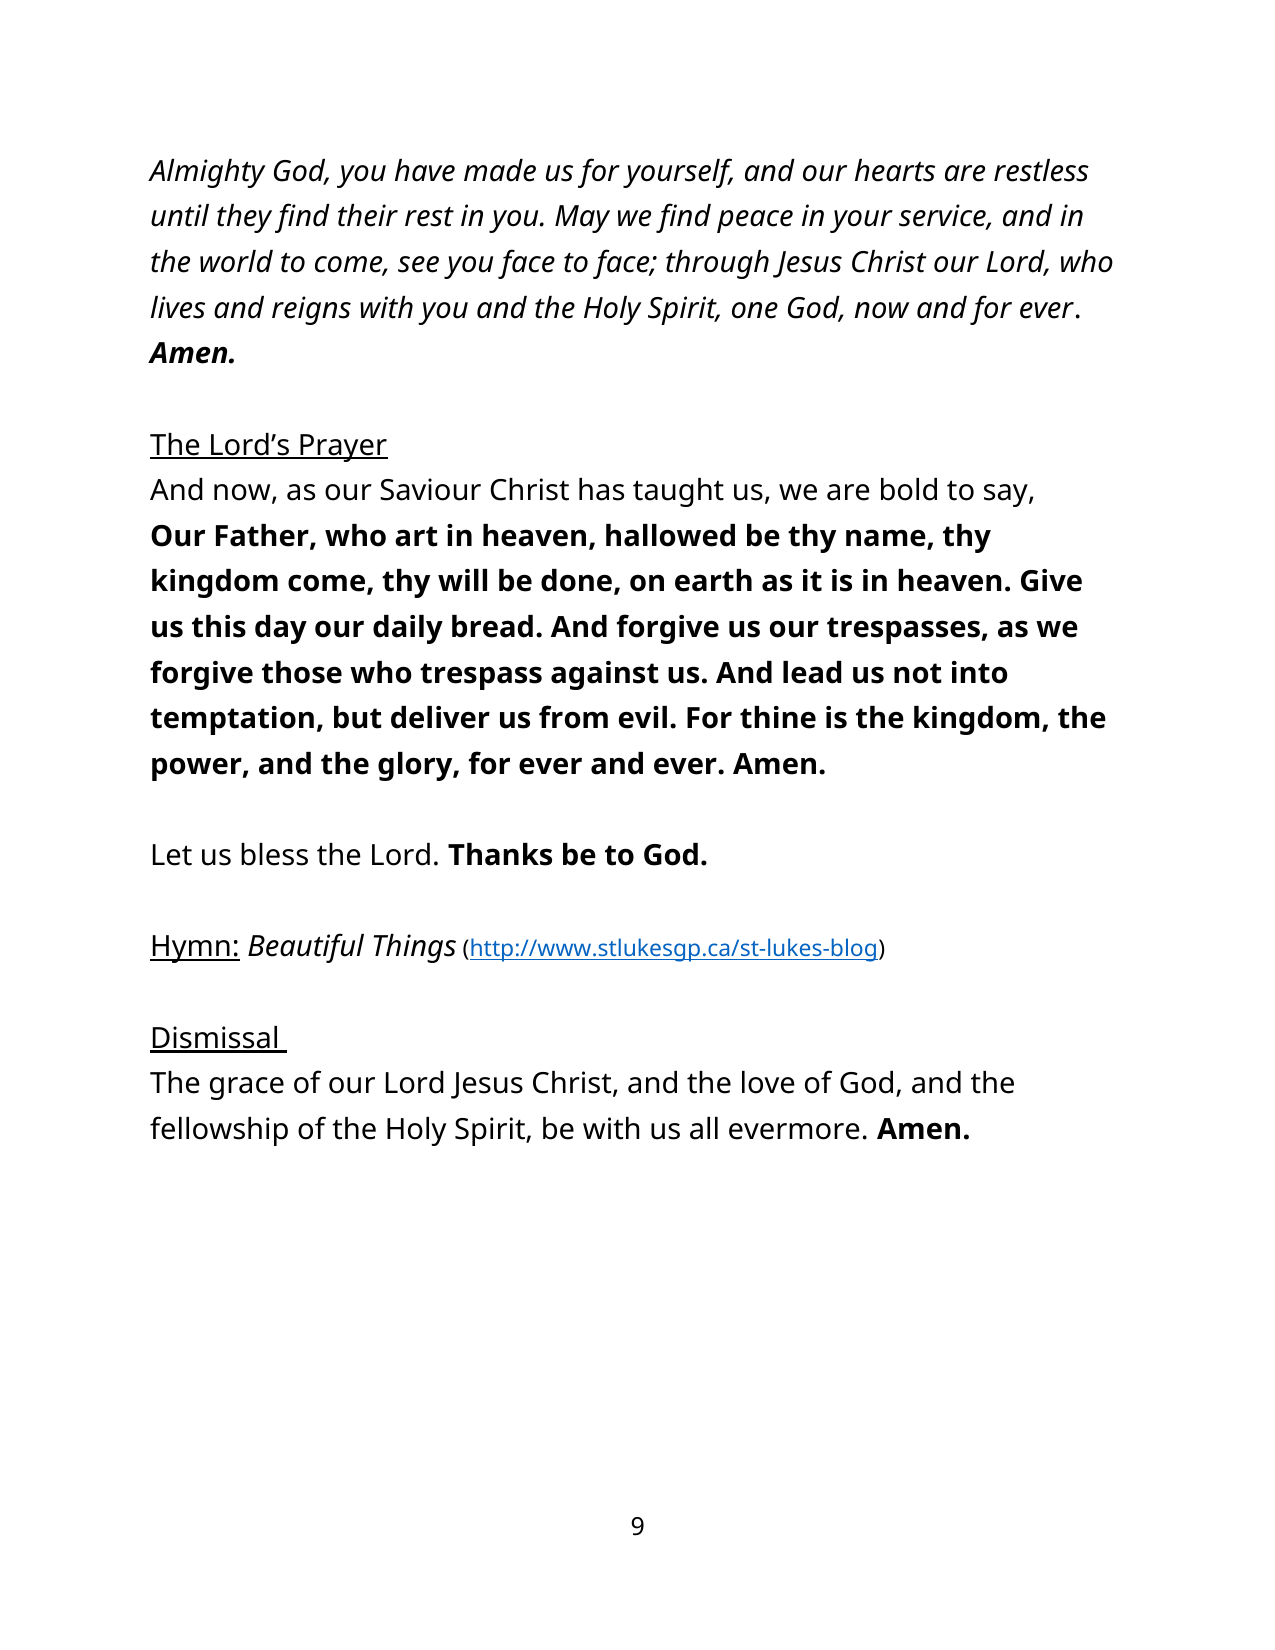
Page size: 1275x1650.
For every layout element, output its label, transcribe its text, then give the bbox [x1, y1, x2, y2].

text And now, as our Saviour Christ has taught us, we are bold to say, [150, 469, 1125, 509]
text Amen. [150, 332, 1125, 372]
text The Lord’s Prayer [150, 424, 1125, 463]
text Dismissal [150, 1017, 1125, 1057]
text Almighty God, you have made us for yourself, and our hearts are restless until they find their rest in you. May we find peace in your service, and in the world to come, see you face to face; through Jesus Christ our Lord, who lives and reigns with you and the Holy Spirit, one God, now and for ever. [150, 150, 1125, 327]
text Our Father, who art in heaven, hallowed be thy name, thy kingdom come, thy will be done, on earth as it is in heaven. Give us this day our daily bread. And forgive us our trespasses, as we forgive those who trespass against us. And lead us not into temptation, but deliver us from evil. For thine is the kingdom, the power, and the glory, for ever and ever. Amen. [150, 515, 1125, 783]
text Hymn: Beautiful Things (http://www.stlukesgp.ca/st-lukes-blog) [150, 926, 1125, 965]
text The grace of our Lord Jesus Christ, and the love of God, and the fellowship of the Holy Spirit, be with us all evermore. Amen. [150, 1062, 1125, 1148]
text Let us bless the Lord. Thanks be to God. [150, 834, 1125, 874]
